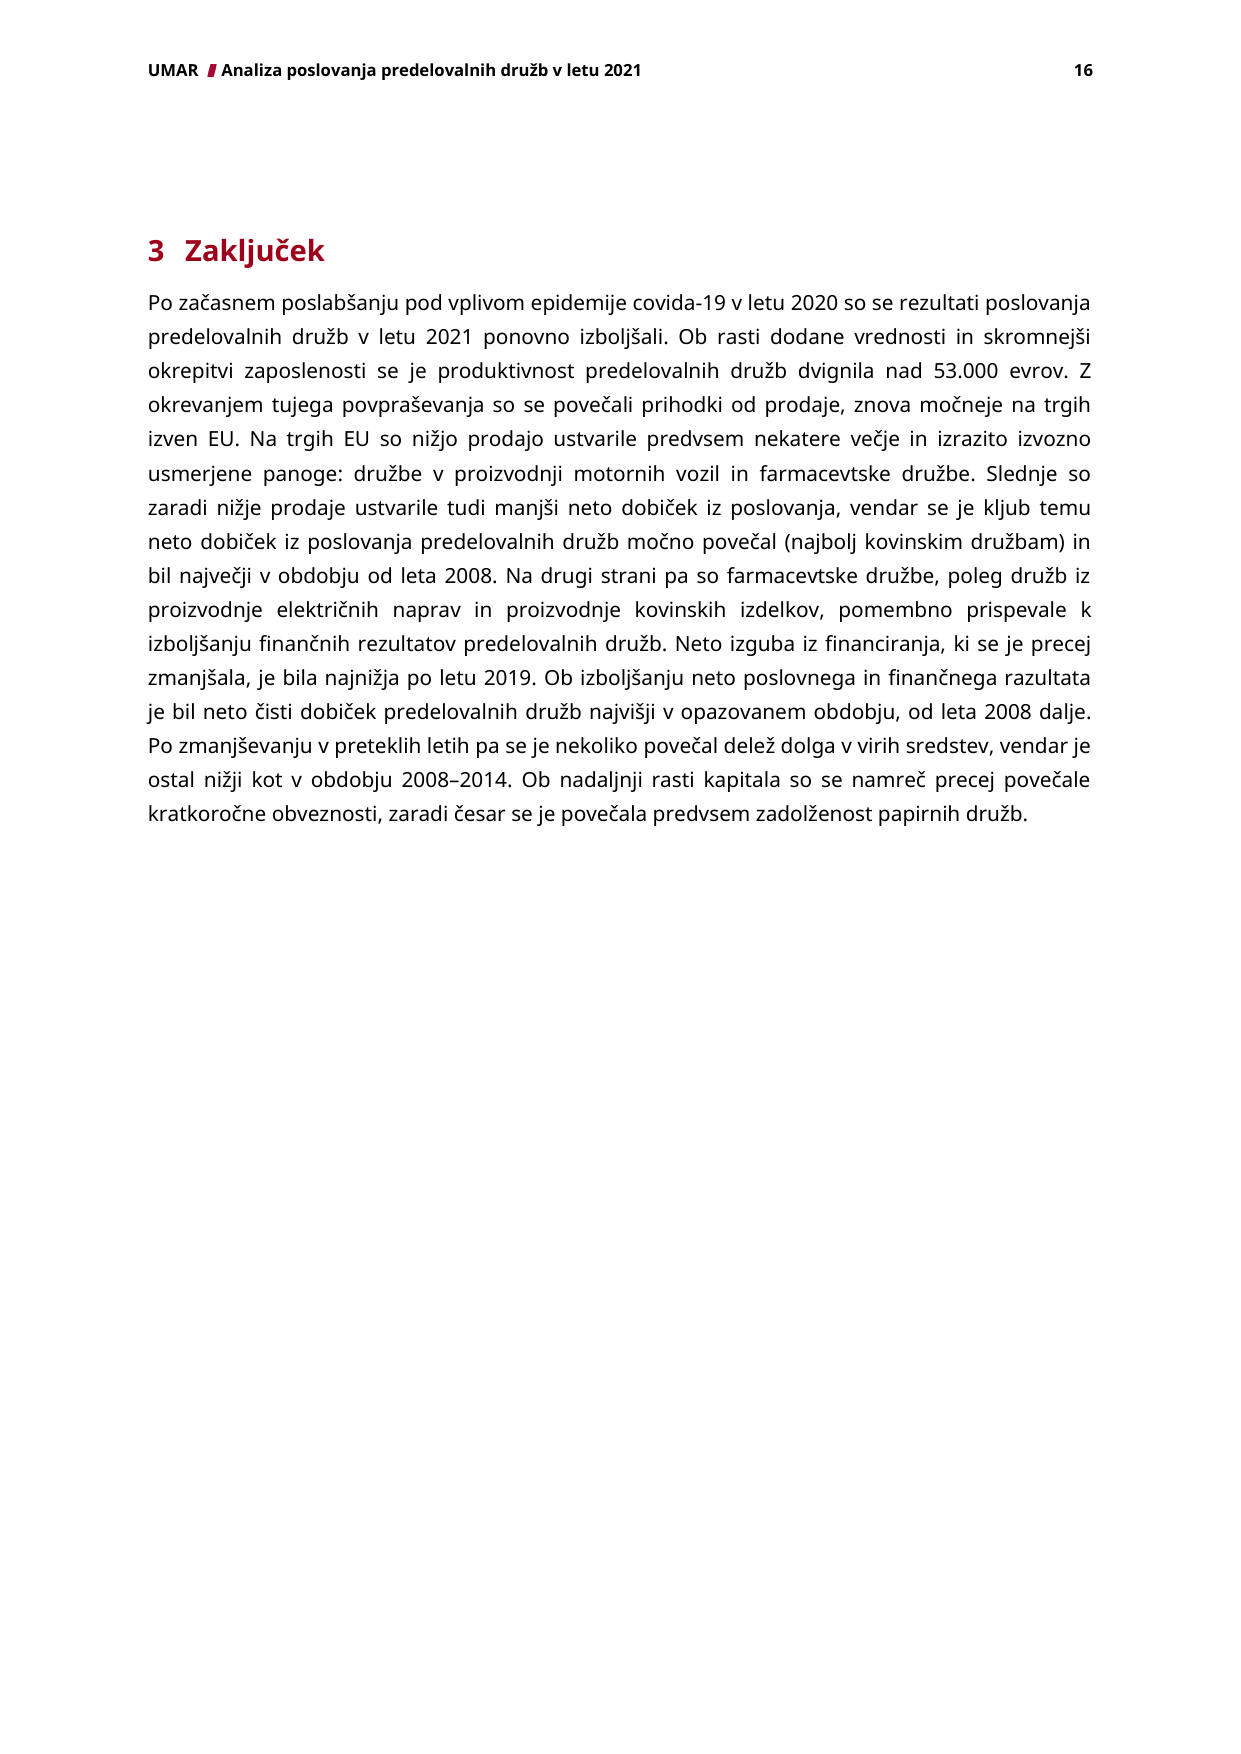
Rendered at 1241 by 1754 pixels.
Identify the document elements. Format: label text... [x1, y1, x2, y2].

picture [207, 64, 217, 77]
text Po začasnem poslabšanju pod vplivom epidemije covida-19 v letu 2020 so se rezultati poslovanja predelovalnih družb v letu 2021 ponovno izboljšali. Ob rasti dodane vrednosti in skromnejši okrepitvi zaposlenosti se je produktivnost predelovalnih družb dvignila nad 53.000 evrov. Z okrevanjem tujega povpraševanja so se povečali prihodki od prodaje, znova močneje na trgih izven EU. Na trgih EU so nižjo prodajo ustvarile predvsem nekatere večje in izrazito izvozno usmerjene panoge: družbe v proizvodnji motornih vozil in farmacevtske družbe. Slednje so zaradi nižje prodaje ustvarile tudi manjši neto dobiček iz poslovanja, vendar se je kljub temu neto dobiček iz poslovanja predelovalnih družb močno povečal (najbolj kovinskim družbam) in bil največji v obdobju od leta 2008. Na drugi strani pa so farmacevtske družbe, poleg družb iz proizvodnje električnih naprav in proizvodnje kovinskih izdelkov, pomembno prispevale k izboljšanju finančnih rezultatov predelovalnih družb. Neto izguba iz financiranja, ki se je precej zmanjšala, je bila najnižja po letu 2019. Ob izboljšanju neto poslovnega in finančnega razultata je bil neto čisti dobiček predelovalnih družb najvišji v opazovanem obdobju, od leta 2008 dalje. Po zmanjševanju v preteklih letih pa se je nekoliko povečal delež dolga v virih sredstev, vendar je ostal nižji kot v obdobju 2008–2014. Ob nadaljnji rasti kapitala so se namreč precej povečale kratkoročne obveznosti, zaradi česar se je povečala predvsem zadolženost papirnih družb. [148, 288, 1092, 828]
subtitle Zaključek [148, 230, 1092, 270]
